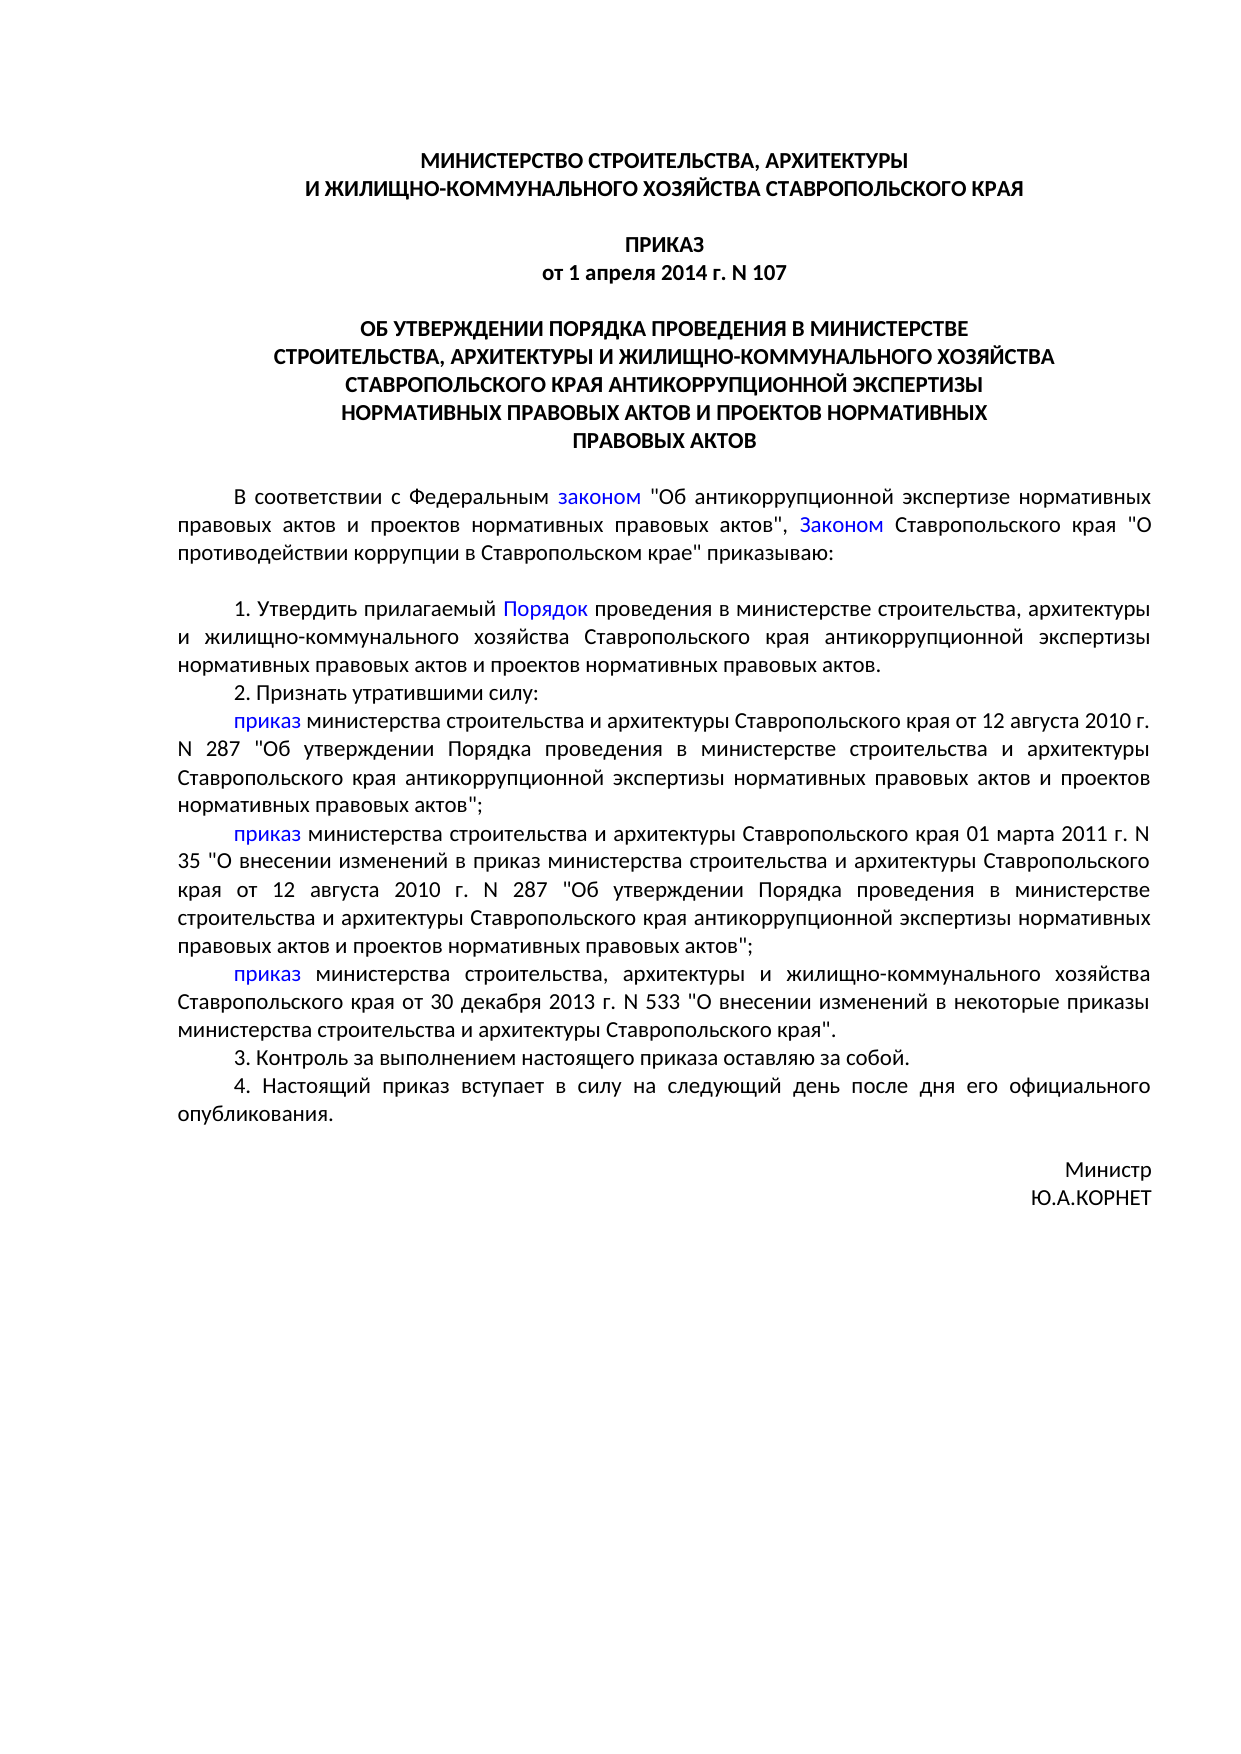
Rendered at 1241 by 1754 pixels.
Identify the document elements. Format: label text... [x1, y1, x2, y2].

text от 1 апреля 2014 г. N 107 [177, 258, 1152, 286]
text МИНИСТЕРСТВО СТРОИТЕЛЬСТВА, АРХИТЕКТУРЫ [177, 146, 1152, 174]
text 1. Утвердить прилагаемый Порядок проведения в министерстве строительства, архитектуры и жилищно-коммунального хозяйства Ставропольского края антикоррупционной экспертизы нормативных правовых актов и проектов нормативных правовых актов. [177, 594, 1152, 678]
text 2. Признать утратившими силу: [177, 678, 1152, 707]
text 4. Настоящий приказ вступает в силу на следующий день после дня его официального опубликования. [177, 1071, 1152, 1127]
text ПРАВОВЫХ АКТОВ [177, 426, 1152, 454]
text приказ министерства строительства и архитектуры Ставропольского края 01 марта 2011 г. N 35 "О внесении изменений в приказ министерства строительства и архитектуры Ставропольского края от 12 августа 2010 г. N 287 "Об утверждении Порядка проведения в министерстве строительства и архитектуры Ставропольского края антикоррупционной экспертизы нормативных правовых актов и проектов нормативных правовых актов"; [177, 819, 1152, 959]
text ПРИКАЗ [177, 230, 1152, 258]
text приказ министерства строительства и архитектуры Ставропольского края от 12 августа 2010 г. N 287 "Об утверждении Порядка проведения в министерстве строительства и архитектуры Ставропольского края антикоррупционной экспертизы нормативных правовых актов и проектов нормативных правовых актов"; [177, 707, 1152, 819]
text В соответствии с Федеральным законом "Об антикоррупционной экспертизе нормативных правовых актов и проектов нормативных правовых актов", Законом Ставропольского края "О противодействии коррупции в Ставропольском крае" приказываю: [177, 482, 1152, 566]
text ОБ УТВЕРЖДЕНИИ ПОРЯДКА ПРОВЕДЕНИЯ В МИНИСТЕРСТВЕ [177, 314, 1152, 342]
text Министр [177, 1155, 1152, 1183]
text приказ министерства строительства, архитектуры и жилищно-коммунального хозяйства Ставропольского края от 30 декабря 2013 г. N 533 "О внесении изменений в некоторые приказы министерства строительства и архитектуры Ставропольского края". [177, 959, 1152, 1043]
text СТРОИТЕЛЬСТВА, АРХИТЕКТУРЫ И ЖИЛИЩНО-КОММУНАЛЬНОГО ХОЗЯЙСТВА [177, 342, 1152, 370]
text И ЖИЛИЩНО-КОММУНАЛЬНОГО ХОЗЯЙСТВА СТАВРОПОЛЬСКОГО КРАЯ [177, 174, 1152, 202]
text СТАВРОПОЛЬСКОГО КРАЯ АНТИКОРРУПЦИОННОЙ ЭКСПЕРТИЗЫ [177, 370, 1152, 398]
text 3. Контроль за выполнением настоящего приказа оставляю за собой. [177, 1043, 1152, 1071]
text Ю.А.КОРНЕТ [177, 1183, 1152, 1211]
text НОРМАТИВНЫХ ПРАВОВЫХ АКТОВ И ПРОЕКТОВ НОРМАТИВНЫХ [177, 398, 1152, 426]
